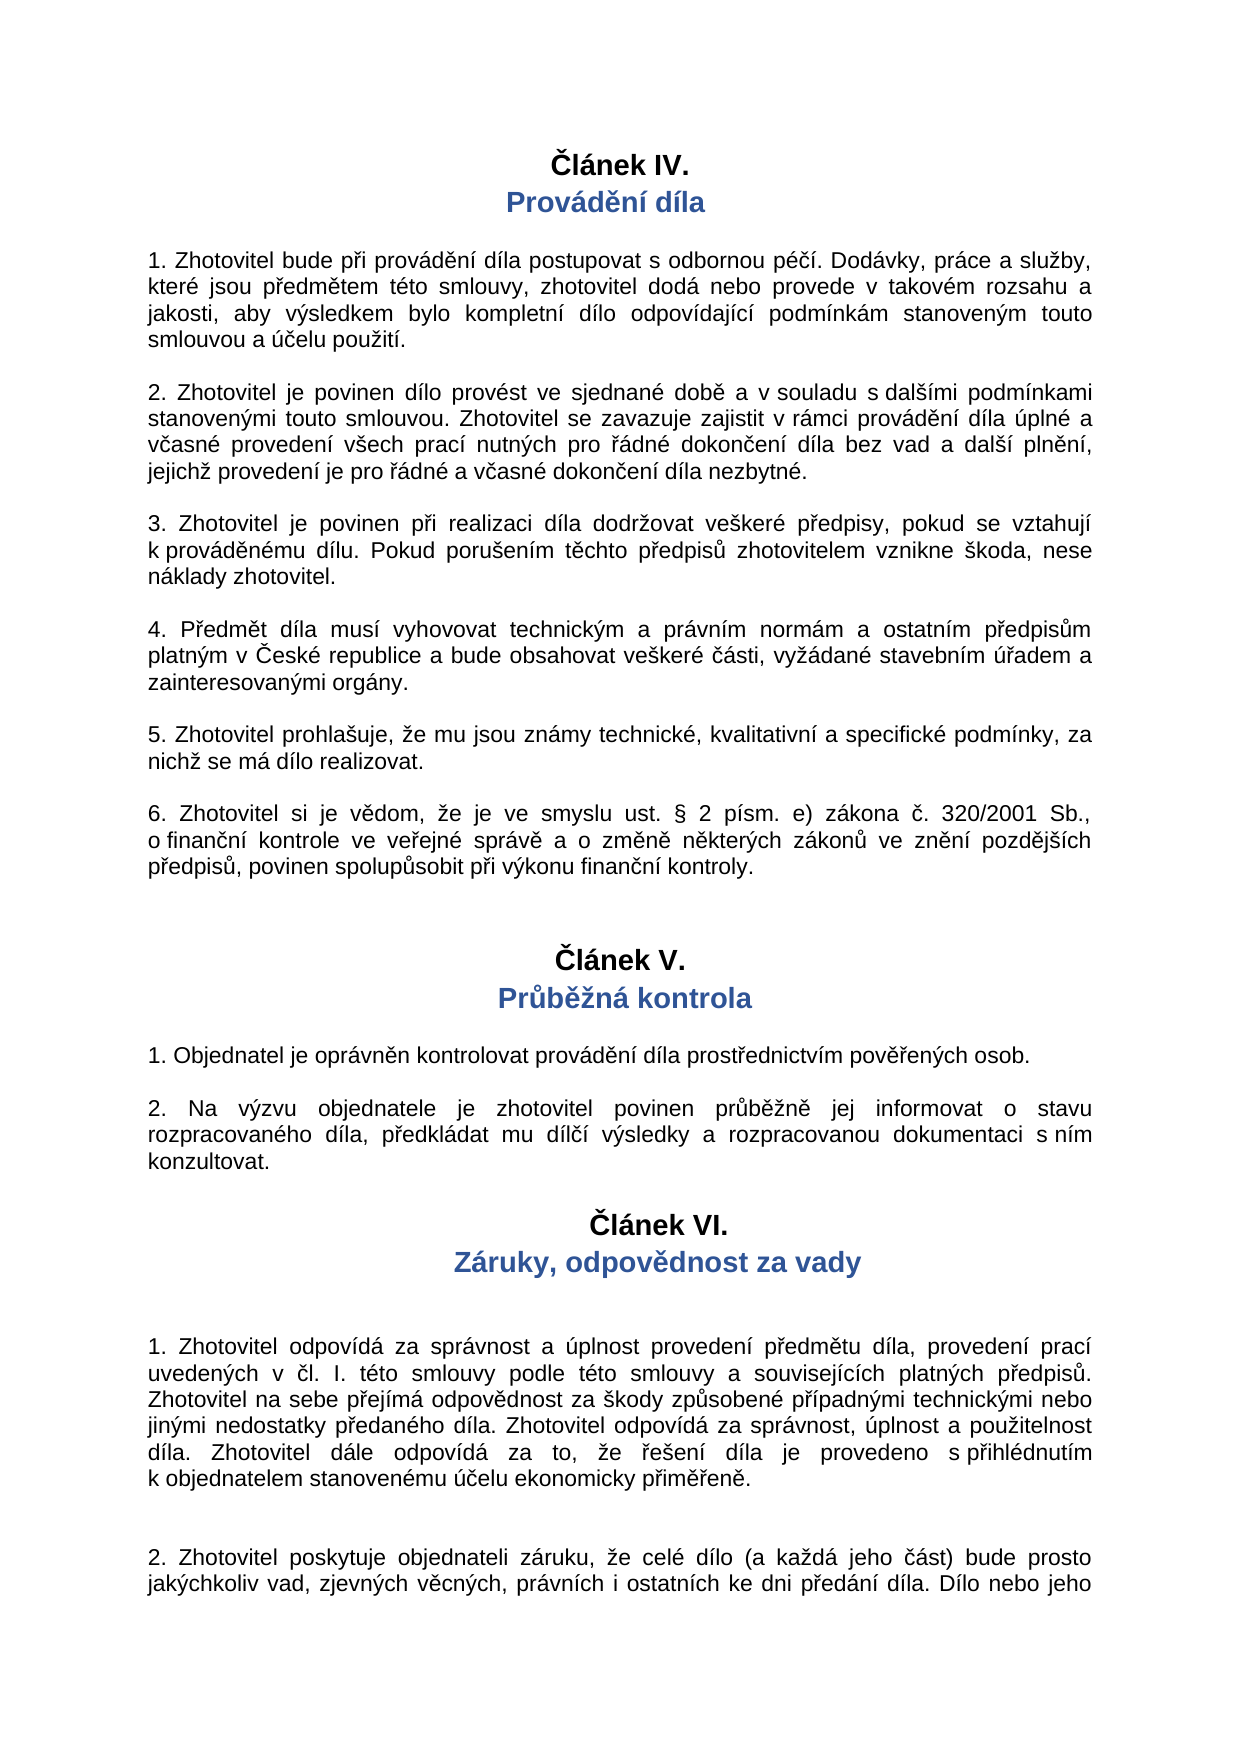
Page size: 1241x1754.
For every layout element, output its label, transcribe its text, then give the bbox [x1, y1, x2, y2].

text 3. Zhotovitel je povinen při realizaci díla dodržovat veškeré předpisy, pokud se vztahují k prováděnému dílu. Pokud porušením těchto předpisů zhotovitelem vznikne škoda, nese náklady zhotovitel. [148, 510, 1093, 589]
text 5. Zhotovitel prohlašuje, že mu jsou známy technické, kvalitativní a specifické podmínky, za nichž se má dílo realizovat. [148, 721, 1093, 774]
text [148, 1544, 1093, 1597]
subtitle Provádění díla [223, 185, 1093, 219]
text 1. Objednatel je oprávněn kontrolovat provádění díla prostřednictvím pověřených osob. [148, 1042, 1093, 1069]
subtitle Průběžná kontrola [223, 981, 1093, 1014]
list Článek V. [148, 943, 1093, 977]
text 4. Předmět díla musí vyhovovat technickým a právním normám a ostatním předpisům platným v České republice a bude obsahovat veškeré části, vyžádané stavebním úřadem a zainteresovanými orgány. [148, 616, 1093, 695]
subtitle Záruky, odpovědnost za vady [223, 1245, 1093, 1279]
text 1. Zhotovitel bude při provádění díla postupovat s odbornou péčí. Dodávky, práce a služby, které jsou předmětem této smlouvy, zhotovitel dodá nebo provede v takovém rozsahu a jakosti, aby výsledkem bylo kompletní dílo odpovídající podmínkám stanoveným touto smlouvou a účelu použití. [148, 247, 1093, 352]
text 6. Zhotovitel si je vědom, že je ve smyslu ust. § 2 písm. e) zákona č. 320/2001 Sb., o finanční kontrole ve veřejné správě a o změně některých zákonů ve znění pozdějších předpisů, povinen spolupůsobit při výkonu finanční kontroly. [148, 800, 1093, 879]
text 2. Zhotovitel je povinen dílo provést ve sjednané době a v souladu s dalšími podmínkami stanovenými touto smlouvou. Zhotovitel se zavazuje zajistit v rámci provádění díla úplné a včasné provedení všech prací nutných pro řádné dokončení díla bez vad a další plnění, jejichž provedení je pro řádné a včasné dokončení díla nezbytné. [148, 379, 1093, 484]
text Článek VI. [223, 1208, 1095, 1241]
text 1. Zhotovitel odpovídá za správnost a úplnost provedení předmětu díla, provedení prací uvedených v čl. I. této smlouvy podle této smlouvy a souvisejících platných předpisů. Zhotovitel na sebe přejímá odpovědnost za škody způsobené případnými technickými nebo jinými nedostatky předaného díla. Zhotovitel odpovídá za správnost, úplnost a použitelnost díla. Zhotovitel dále odpovídá za to, že řešení díla je provedeno s přihlédnutím k objednatelem stanovenému účelu ekonomicky přiměřeně. [148, 1333, 1093, 1491]
list Článek IV. [148, 148, 1093, 181]
text 2. Na výzvu objednatele je zhotovitel povinen průběžně jej informovat o stavu rozpracovaného díla, předkládat mu dílčí výsledky a rozpracovanou dokumentaci s ním konzultovat. [148, 1095, 1093, 1174]
